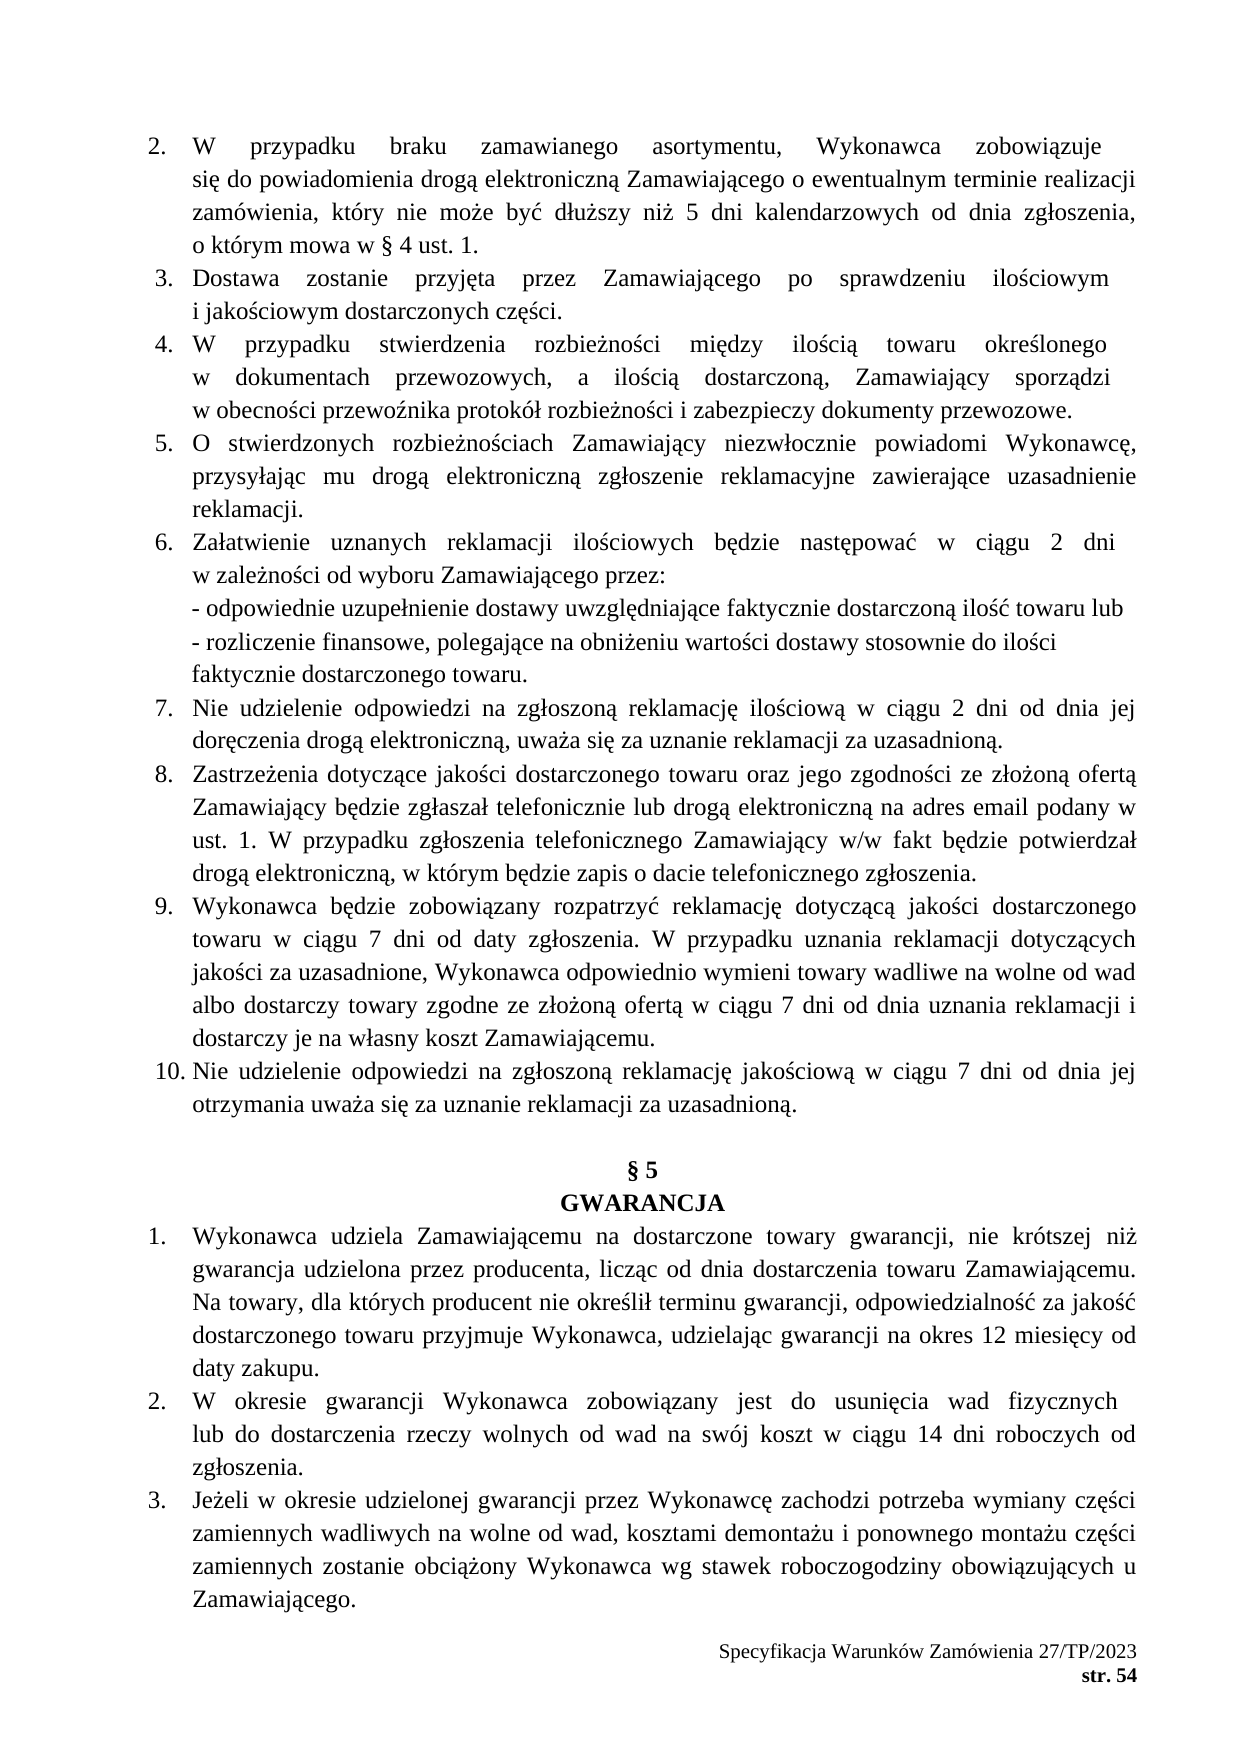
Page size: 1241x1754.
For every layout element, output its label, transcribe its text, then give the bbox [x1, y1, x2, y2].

list W przypadku stwierdzenia rozbieżności między ilością towaru określonego w dokumentach przewozowych, a ilością dostarczoną, Zamawiający sporządzi w obecności przewoźnika protokół rozbieżności i zabezpieczy dokumenty przewozowe. [154, 329, 1137, 424]
list W przypadku braku zamawianego asortymentu, Wykonawca zobowiązuje się do powiadomienia drogą elektroniczną Zamawiającego o ewentualnym terminie realizacji zamówienia, który nie może być dłuższy niż 5 dni kalendarzowych od dnia zgłoszenia, o którym mowa w § 4 ust. 1. [148, 131, 1137, 259]
list Wykonawca będzie zobowiązany rozpatrzyć reklamację dotyczącą jakości dostarczonego towaru w ciągu 7 dni od daty zgłoszenia. W przypadku uznania reklamacji dotyczących jakości za uzasadnione, Wykonawca odpowiednio wymieni towary wadliwe na wolne od wad albo dostarczy towary zgodne ze złożoną ofertą w ciągu 7 dni od dnia uznania reklamacji i dostarczy je na własny koszt Zamawiającemu. [154, 891, 1137, 1052]
list W okresie gwarancji Wykonawca zobowiązany jest do usunięcia wad fizycznych lub do dostarczenia rzeczy wolnych od wad na swój koszt w ciągu 14 dni roboczych od zgłoszenia. [148, 1386, 1137, 1481]
text GWARANCJA [148, 1188, 1137, 1217]
text - odpowiednie uzupełnienie dostawy uwzględniające faktycznie dostarczoną ilość towaru lub [148, 593, 1137, 622]
list Jeżeli w okresie udzielonej gwarancji przez Wykonawcę zachodzi potrzeba wymiany części zamiennych wadliwych na wolne od wad, kosztami demontażu i ponownego montażu części zamiennych zostanie obciążony Wykonawca wg stawek roboczogodziny obowiązujących u Zamawiającego. [148, 1485, 1137, 1613]
list Nie udzielenie odpowiedzi na zgłoszoną reklamację ilościową w ciągu 2 dni od dnia jej doręczenia drogą elektroniczną, uważa się za uznanie reklamacji za uzasadnioną. [154, 693, 1137, 754]
list Nie udzielenie odpowiedzi na zgłoszoną reklamację jakościową w ciągu 7 dni od dnia jej otrzymania uważa się za uznanie reklamacji za uzasadnioną. [154, 1056, 1137, 1118]
list O stwierdzonych rozbieżnościach Zamawiający niezwłocznie powiadomi Wykonawcę, przysyłając mu drogą elektroniczną zgłoszenie reklamacyjne zawierające uzasadnienie reklamacji. [154, 428, 1137, 523]
text - rozliczenie finansowe, polegające na obniżeniu wartości dostawy stosownie do ilości [148, 627, 1137, 655]
list Wykonawca udziela Zamawiającemu na dostarczone towary gwarancji, nie krótszej niż gwarancja udzielona przez producenta, licząc od dnia dostarczenia towaru Zamawiającemu. Na towary, dla których producent nie określił terminu gwarancji, odpowiedzialność za jakość dostarczonego towaru przyjmuje Wykonawca, udzielając gwarancji na okres 12 miesięcy od daty zakupu. [148, 1221, 1137, 1382]
list Załatwienie uznanych reklamacji ilościowych będzie następować w ciągu 2 dni w zależności od wyboru Zamawiającego przez: [154, 527, 1137, 589]
list Zastrzeżenia dotyczące jakości dostarczonego towaru oraz jego zgodności ze złożoną ofertą Zamawiający będzie zgłaszał telefonicznie lub drogą elektroniczną na adres email podany w ust. 1. W przypadku zgłoszenia telefonicznego Zamawiający w/w fakt będzie potwierdzał drogą elektroniczną, w którym będzie zapis o dacie telefonicznego zgłoszenia. [154, 759, 1137, 886]
text faktycznie dostarczonego towaru. [148, 659, 1137, 688]
text § 5 [148, 1155, 1137, 1184]
list Dostawa zostanie przyjęta przez Zamawiającego po sprawdzeniu ilościowym i jakościowym dostarczonych części. [154, 263, 1137, 325]
